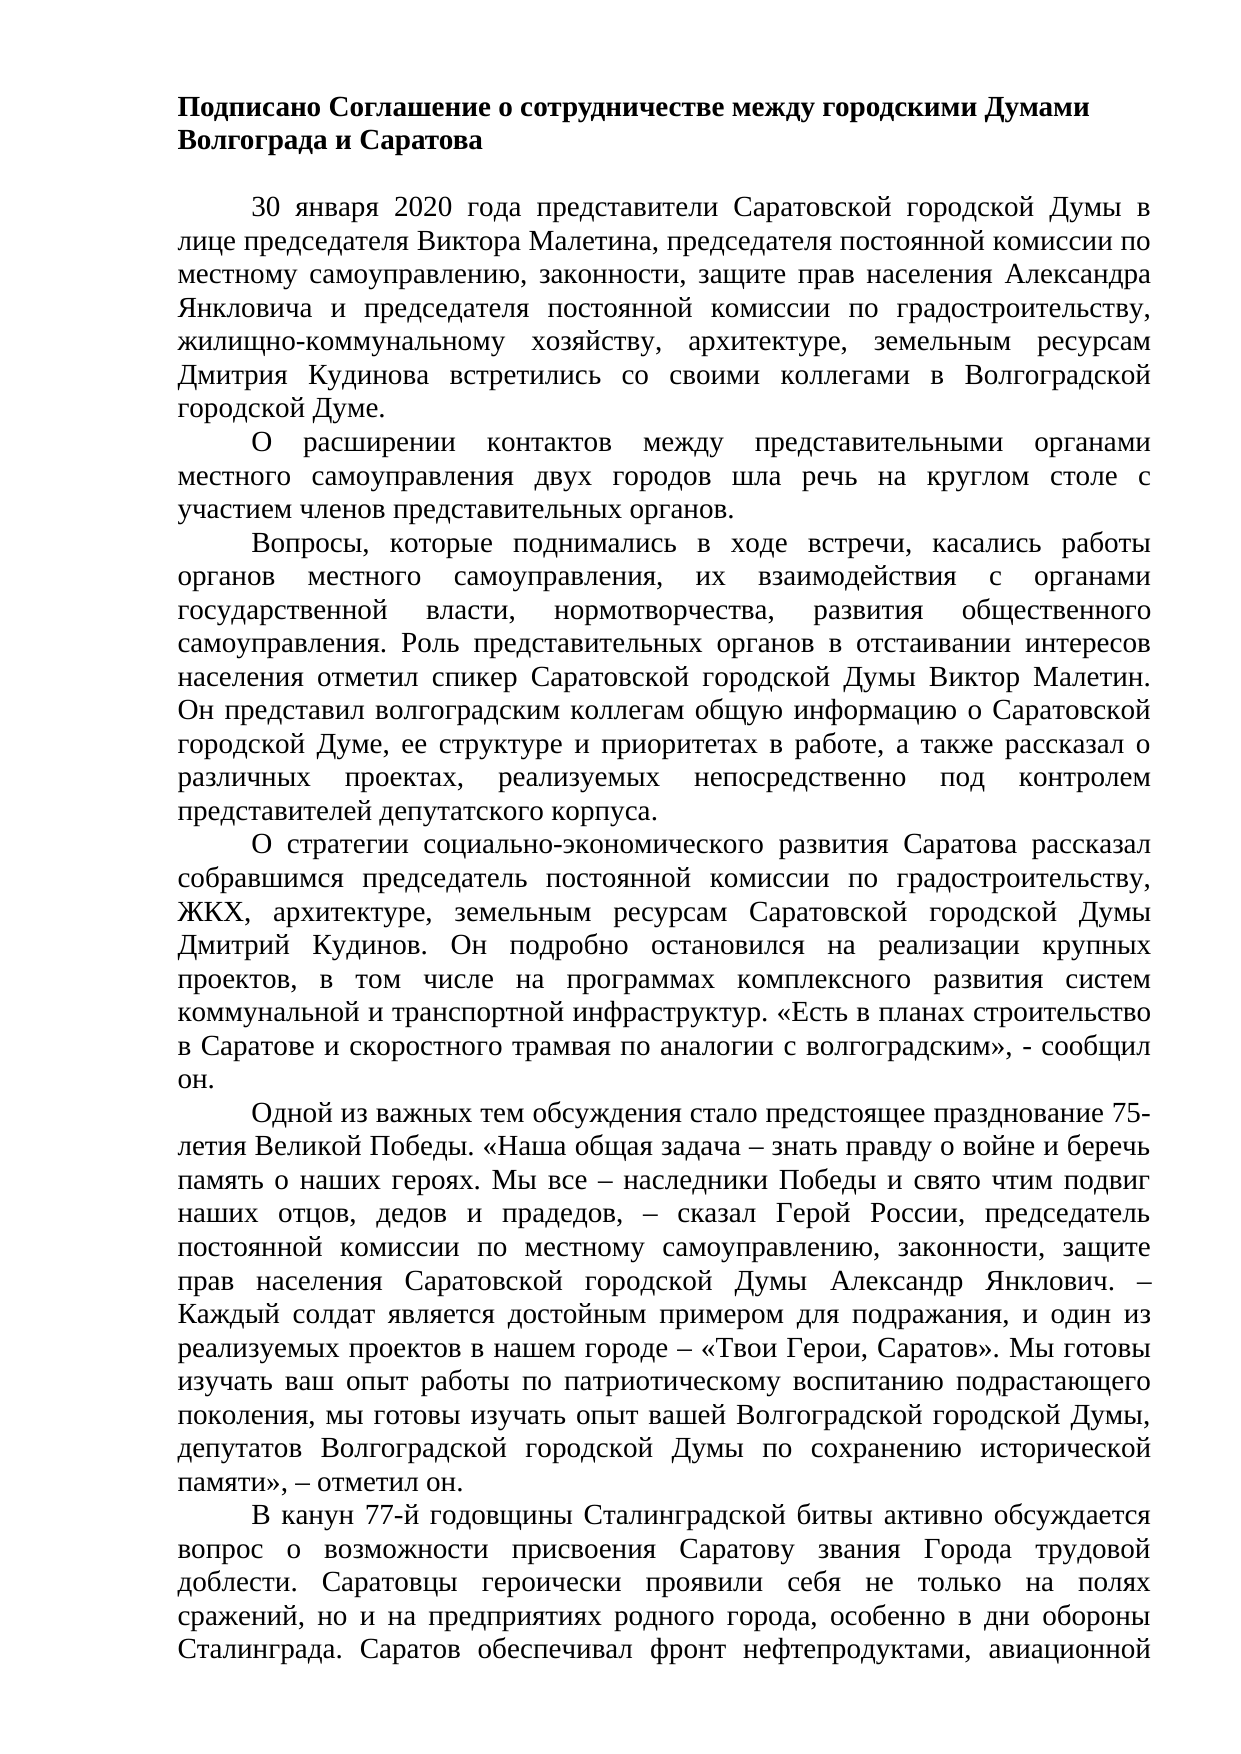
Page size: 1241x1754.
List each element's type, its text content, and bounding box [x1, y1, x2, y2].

text О расширении контактов между представительными органами местного самоуправления двух городов шла речь на круглом столе с участием членов представительных органов. [177, 424, 1152, 525]
text 30 января 2020 года представители Саратовской городской Думы в лице председателя Виктора Малетина, председателя постоянной комиссии по местному самоуправлению, законности, защите прав населения Александра Янкловича и председателя постоянной комиссии по градостроительству, жилищно-коммунальному хозяйству, архитектуре, земельным ресурсам Дмитрия Кудинова встретились со своими коллегами в Волгоградской городской Думе. [177, 189, 1152, 424]
text Подписано Соглашение о сотрудничестве между городскими Думами Волгограда и Саратова [177, 89, 1152, 156]
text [177, 1497, 1152, 1665]
text Одной из важных тем обсуждения стало предстоящее празднование 75-летия Великой Победы. «Наша общая задача – знать правду о войне и беречь память о наших героях. Мы все – наследники Победы и свято чтим подвиг наших отцов, дедов и прадедов, – сказал Герой России, председатель постоянной комиссии по местному самоуправлению, законности, защите прав населения Саратовской городской Думы Александр Янклович. – Каждый солдат является достойным примером для подражания, и один из реализуемых проектов в нашем городе – «Твои Герои, Саратов». Мы готовы изучать ваш опыт работы по патриотическому воспитанию подрастающего поколения, мы готовы изучать опыт вашей Волгоградской городской Думы, депутатов Волгоградской городской Думы по сохранению исторической памяти», – отметил он. [177, 1095, 1152, 1497]
text Вопросы, которые поднимались в ходе встречи, касались работы органов местного самоуправления, их взаимодействия с органами государственной власти, нормотворчества, развития общественного самоуправления. Роль представительных органов в отстаивании интересов населения отметил спикер Саратовской городской Думы Виктор Малетин. Он представил волгоградским коллегам общую информацию о Саратовской городской Думе, ее структуре и приоритетах в работе, а также рассказал о различных проектах, реализуемых непосредственно под контролем представителей депутатского корпуса. [177, 525, 1152, 827]
text О стратегии социально-экономического развития Саратова рассказал собравшимся председатель постоянной комиссии по градостроительству, ЖКХ, архитектуре, земельным ресурсам Саратовской городской Думы Дмитрий Кудинов. Он подробно остановился на реализации крупных проектов, в том числе на программах комплексного развития систем коммунальной и транспортной инфраструктур. «Есть в планах строительство в Саратове и скоростного трамвая по аналогии с волгоградским», - сообщил он. [177, 827, 1152, 1095]
